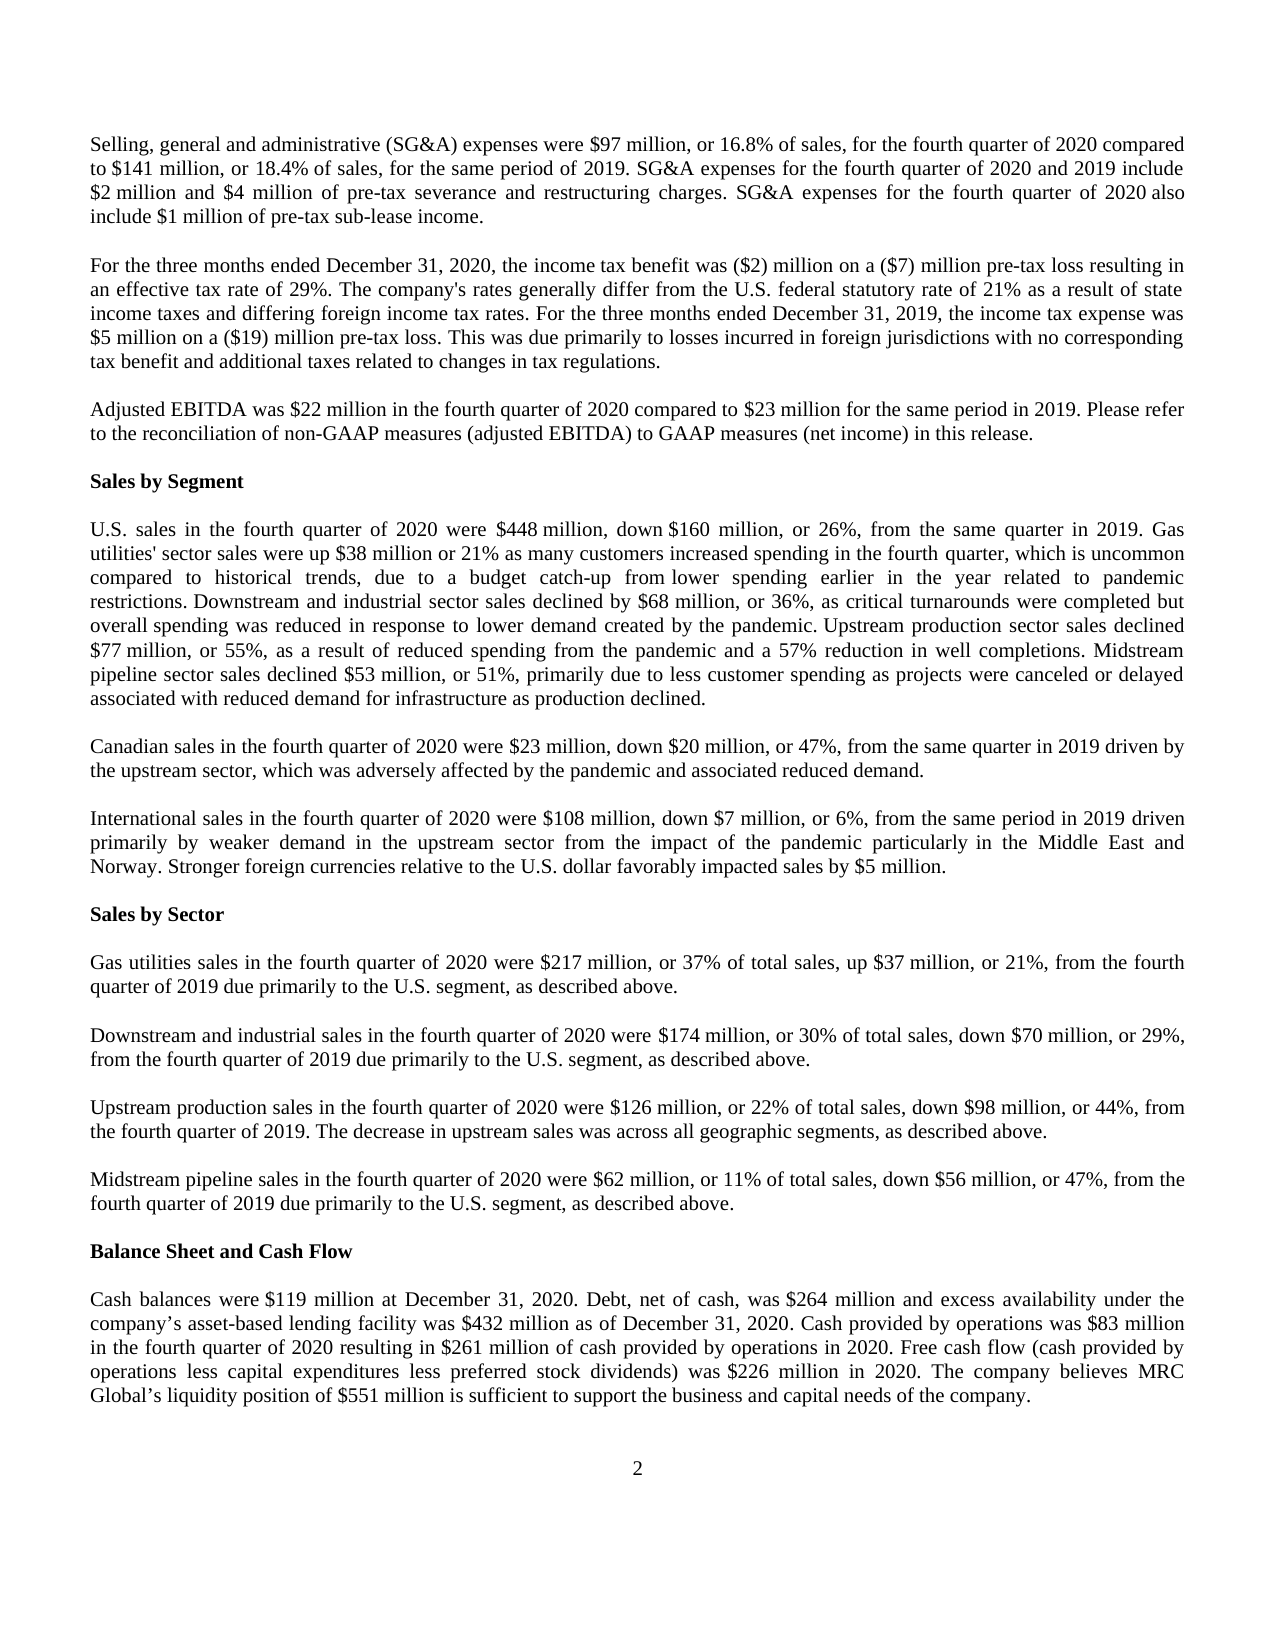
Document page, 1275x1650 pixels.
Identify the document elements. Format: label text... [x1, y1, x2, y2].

text Sales by Segment [90, 469, 1185, 493]
text Canadian sales in the fourth quarter of 2020 were $23 million, down $20 million, or 47%, from the same quarter in 2019 driven by the upstream sector, which was adversely affected by the pandemic and associated reduced demand. [90, 734, 1185, 782]
text For the three months ended December 31, 2020, the income tax benefit was ($2) million on a ($7) million pre-tax loss resulting in an effective tax rate of 29%. The company's rates generally differ from the U.S. federal statutory rate of 21% as a result of state income taxes and differing foreign income tax rates. For the three months ended December 31, 2019, the income tax expense was $5 million on a ($19) million pre-tax loss. This was due primarily to losses incurred in foreign jurisdictions with no corresponding tax benefit and additional taxes related to changes in tax regulations. [90, 252, 1185, 373]
text Balance Sheet and Cash Flow [90, 1239, 1185, 1263]
text Gas utilities sales in the fourth quarter of 2020 were $217 million, or 37% of total sales, up $37 million, or 21%, from the fourth quarter of 2019 due primarily to the U.S. segment, as described above. [90, 950, 1185, 998]
text Midstream pipeline sales in the fourth quarter of 2020 were $62 million, or 11% of total sales, down $56 million, or 47%, from the fourth quarter of 2019 due primarily to the U.S. segment, as described above. [90, 1167, 1185, 1215]
text International sales in the fourth quarter of 2020 were $108 million, down $7 million, or 6%, from the same period in 2019 driven primarily by weaker demand in the upstream sector from the impact of the pandemic particularly in the Middle East and Norway. Stronger foreign currencies relative to the U.S. dollar favorably impacted sales by $5 million. [90, 806, 1185, 878]
text Upstream production sales in the fourth quarter of 2020 were $126 million, or 22% of total sales, down $98 million, or 44%, from the fourth quarter of 2019. The decrease in upstream sales was across all geographic segments, as described above. [90, 1095, 1185, 1143]
text Sales by Sector [90, 902, 1185, 926]
text 2 [90, 1456, 1185, 1480]
text Adjusted EBITDA was $22 million in the fourth quarter of 2020 compared to $23 million for the same period in 2019. Please refer to the reconciliation of non-GAAP measures (adjusted EBITDA) to GAAP measures (net income) in this release. [90, 397, 1185, 445]
text Cash balances were $119 million at December 31, 2020. Debt, net of cash, was $264 million and excess availability under the company’s asset-based lending facility was $432 million as of December 31, 2020. Cash provided by operations was $83 million in the fourth quarter of 2020 resulting in $261 million of cash provided by operations in 2020. Free cash flow (cash provided by operations less capital expenditures less preferred stock dividends) was $226 million in 2020. The company believes MRC Global’s liquidity position of $551 million is sufficient to support the business and capital needs of the company. [90, 1287, 1185, 1407]
text Downstream and industrial sales in the fourth quarter of 2020 were $174 million, or 30% of total sales, down $70 million, or 29%, from the fourth quarter of 2019 due primarily to the U.S. segment, as described above. [90, 1022, 1185, 1071]
text U.S. sales in the fourth quarter of 2020 were $448 million, down $160 million, or 26%, from the same quarter in 2019. Gas utilities' sector sales were up $38 million or 21% as many customers increased spending in the fourth quarter, which is uncommon compared to historical trends, due to a budget catch-up from lower spending earlier in the year related to pandemic restrictions. Downstream and industrial sector sales declined by $68 million, or 36%, as critical turnarounds were completed but overall spending was reduced in response to lower demand created by the pandemic. Upstream production sector sales declined $77 million, or 55%, as a result of reduced spending from the pandemic and a 57% reduction in well completions. Midstream pipeline sector sales declined $53 million, or 51%, primarily due to less customer spending as projects were canceled or delayed associated with reduced demand for infrastructure as production declined. [90, 517, 1185, 710]
text Selling, general and administrative (SG&A) expenses were $97 million, or 16.8% of sales, for the fourth quarter of 2020 compared to $141 million, or 18.4% of sales, for the same period of 2019. SG&A expenses for the fourth quarter of 2020 and 2019 include $2 million and $4 million of pre-tax severance and restructuring charges. SG&A expenses for the fourth quarter of 2020 also include $1 million of pre-tax sub-lease income. [90, 132, 1185, 228]
